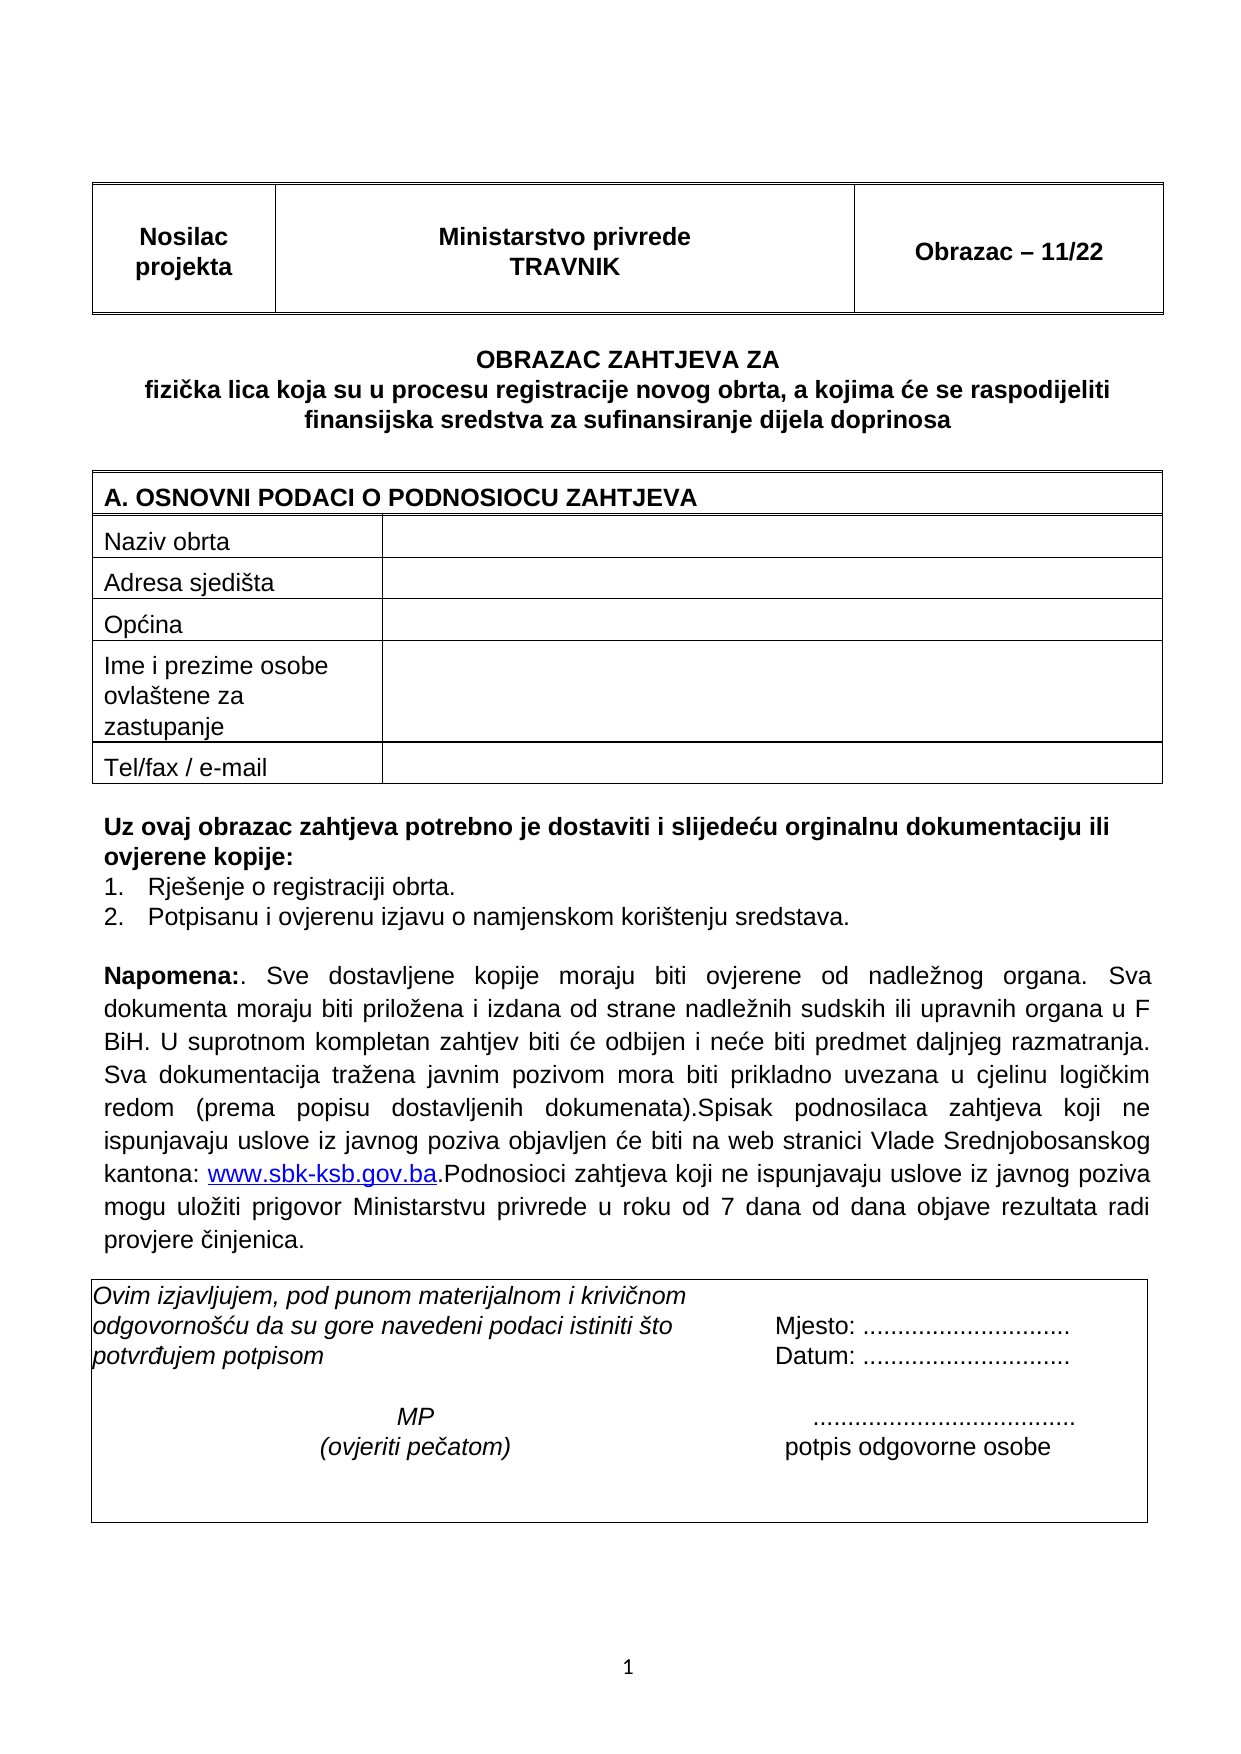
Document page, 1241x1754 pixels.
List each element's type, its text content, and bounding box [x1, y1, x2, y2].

table_cell [383, 599, 1162, 640]
table_header Ministarstvo privrede TRAVNIK [276, 185, 854, 312]
table_cell [383, 641, 1162, 741]
table_cell Ime i prezime osobe ovlaštene za zastupanje [93, 641, 382, 741]
table_cell Adresa sjedišta [93, 558, 382, 598]
table_cell Tel/fax / e-mail [93, 743, 382, 783]
table_header Ovim izjavljujem, pod punom materijalnom i krivičnom odgovornošću da su gore navedeni podaci istiniti što potvrđujem potpisom MP (ovjeriti pečatom) [92, 1280, 749, 1522]
table_header Obrazac – 11/22 [855, 185, 1163, 312]
table_cell Naziv obrta [93, 516, 382, 557]
table_header Nosilac projekta [93, 185, 275, 312]
table_cell [383, 743, 1162, 783]
table_cell [383, 558, 1162, 598]
table_cell [383, 516, 1162, 557]
table_header Mjesto: .............................. Datum: .............................. ...................................... potpis odgovorne osobe [749, 1280, 1147, 1522]
text Napomena:. Sve dostavljene kopije moraju biti ovjerene od nadležnog organa. Sva dokumenta moraju biti priložena i izdana od strane nadležnih sudskih ili upravnih organa u F BiH. U suprotnom kompletan zahtjev biti će odbijen i neće biti predmet daljnjeg razmatranja. Sva dokumentacija tražena javnim pozivom mora biti prikladno uvezana u cjelinu logičkim redom (prema popisu dostavljenih dokumenata).Spisak podnosilaca zahtjeva koji ne ispunjavaju uslove iz javnog poziva objavljen će biti na web stranici Vlade Srednjobosanskog kantona: www.sbk-ksb.gov.ba.Podnosioci zahtjeva koji ne ispunjavaju uslove iz javnog poziva mogu uložiti prigovor Ministarstvu privrede u roku od 7 dana od dana objave rezultata radi provjere činjenica. [103, 961, 1152, 1254]
table_header A. OSNOVNI PODACI O PODNOSIOCU ZAHTJEVA [93, 473, 1162, 513]
text OBRAZAC ZAHTJEVA ZA [104, 345, 1152, 374]
text Uz ovaj obrazac zahtjeva potrebno je dostaviti i slijedeću orginalnu dokumentaciju ili ovjerene kopije: [103, 812, 1152, 871]
list Potpisanu i ovjerenu izjavu o namjenskom korištenju sredstava. [103, 902, 1152, 930]
text fizička lica koja su u procesu registracije novog obrta, a kojima će se raspodijeliti finansijska sredstva za sufinansiranje dijela doprinosa [104, 375, 1152, 434]
list Rješenje o registraciji obrta. [103, 872, 1152, 901]
table_cell Općina [93, 599, 382, 640]
